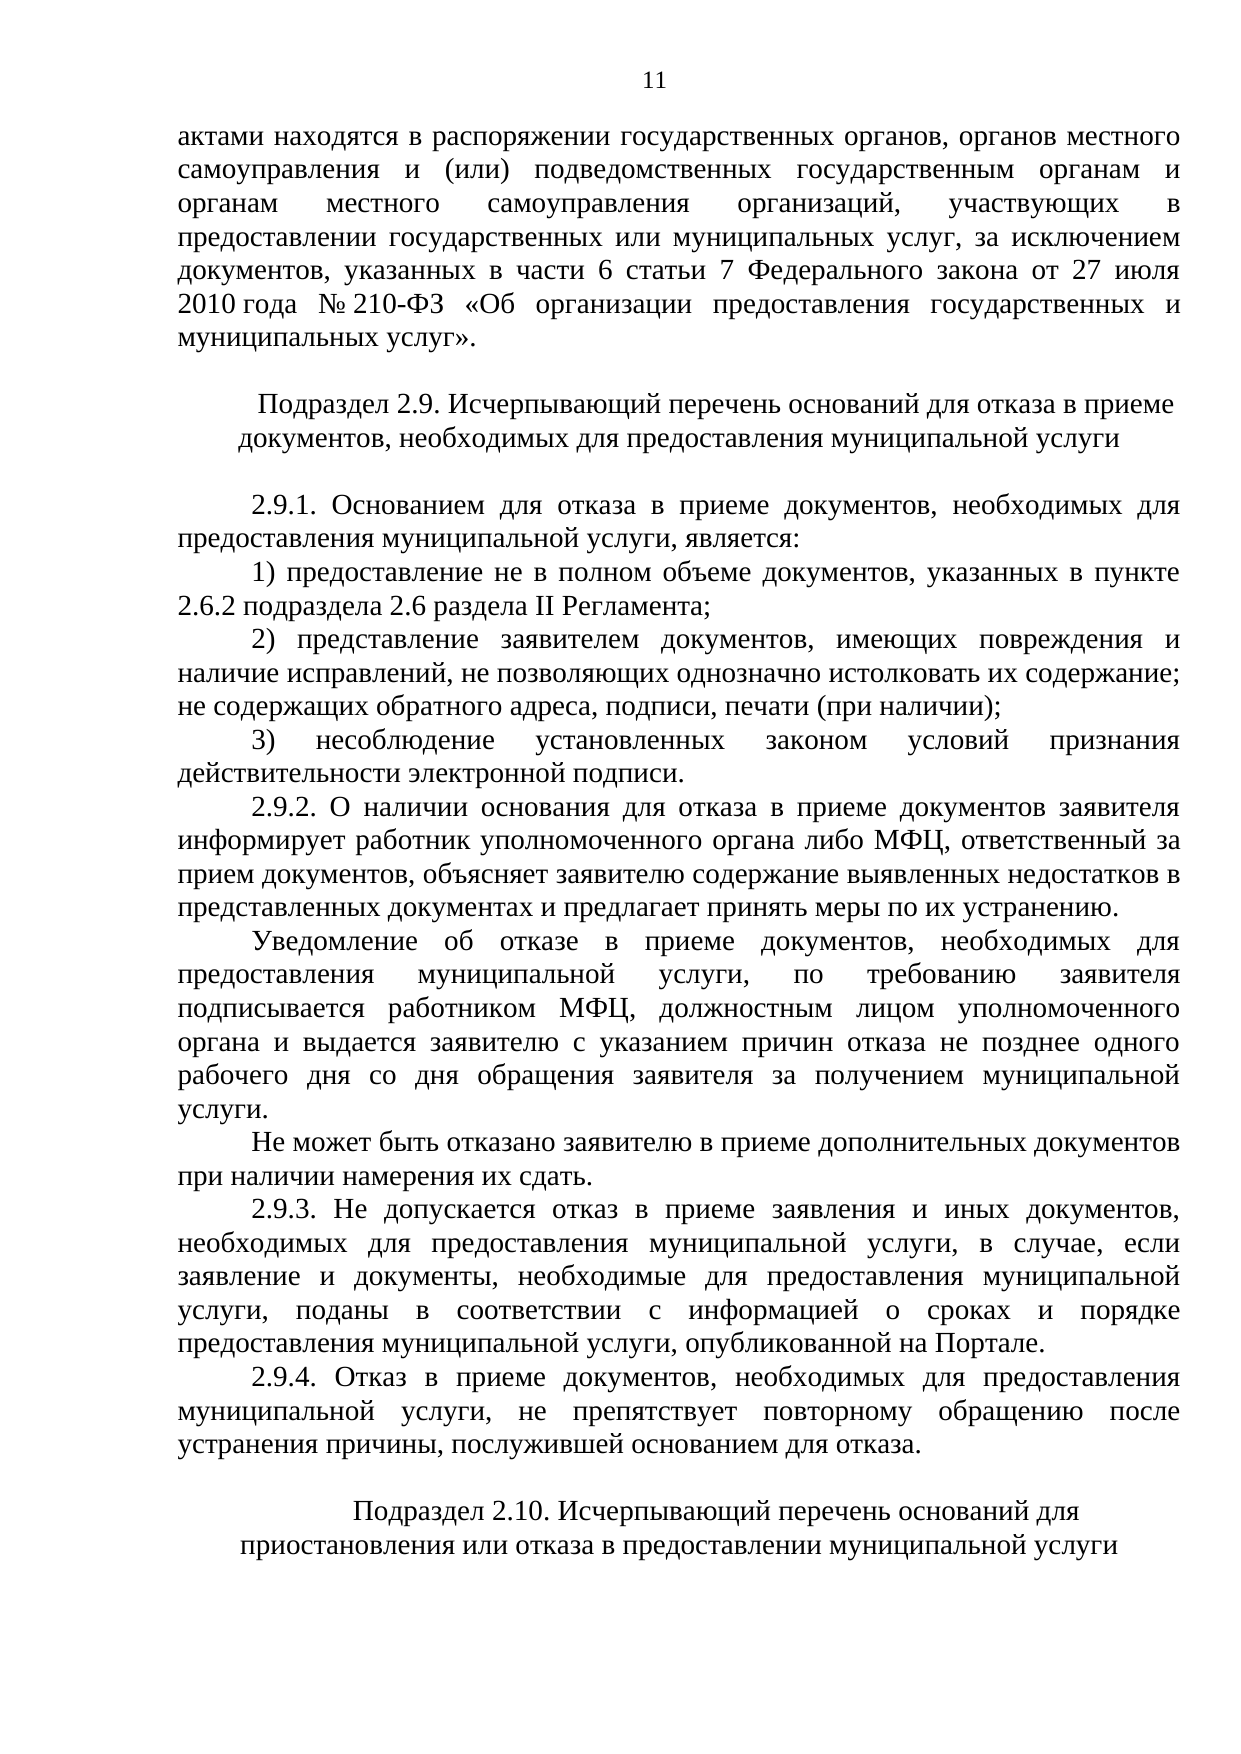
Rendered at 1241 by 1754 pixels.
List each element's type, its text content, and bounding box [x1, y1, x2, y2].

text Не может быть отказано заявителю в приеме дополнительных документов при наличии намерения их сдать. [177, 1124, 1181, 1191]
text 3) несоблюдение установленных законом условий признания действительности электронной подписи. [177, 722, 1181, 789]
text 2) представление заявителем документов, имеющих повреждения и наличие исправлений, не позволяющих однозначно истолковать их содержание; не содержащих обратного адреса, подписи, печати (при наличии); [177, 621, 1181, 722]
text 2.9.1. Основанием для отказа в приеме документов, необходимых для предоставления муниципальной услуги, является: [177, 487, 1181, 554]
text Подраздел 2.10. Исчерпывающий перечень оснований для приостановления или отказа в предоставлении муниципальной услуги [177, 1493, 1181, 1560]
text 2.9.3. Не допускается отказ в приеме заявления и иных документов, необходимых для предоставления муниципальной услуги, в случае, если заявление и документы, необходимые для предоставления муниципальной услуги, поданы в соответствии с информацией о сроках и порядке предоставления муниципальной услуги, опубликованной на Портале. [177, 1191, 1181, 1359]
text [177, 118, 1181, 353]
text 1) предоставление не в полном объеме документов, указанных в пункте 2.6.2 подраздела 2.6 раздела II Регламента; [177, 554, 1181, 621]
text Уведомление об отказе в приеме документов, необходимых для предоставления муниципальной услуги, по требованию заявителя подписывается работником МФЦ, должностным лицом уполномоченного органа и выдается заявителю с указанием причин отказа не позднее одного рабочего дня со дня обращения заявителя за получением муниципальной услуги. [177, 923, 1181, 1124]
text Подраздел 2.9. Исчерпывающий перечень оснований для отказа в приеме документов, необходимых для предоставления муниципальной услуги [177, 386, 1181, 453]
text 2.9.4. Отказ в приеме документов, необходимых для предоставления муниципальной услуги, не препятствует повторному обращению после устранения причины, послужившей основанием для отказа. [177, 1359, 1181, 1460]
text 2.9.2. О наличии основания для отказа в приеме документов заявителя информирует работник уполномоченного органа либо МФЦ, ответственный за прием документов, объясняет заявителю содержание выявленных недостатков в представленных документах и предлагает принять меры по их устранению. [177, 789, 1181, 923]
